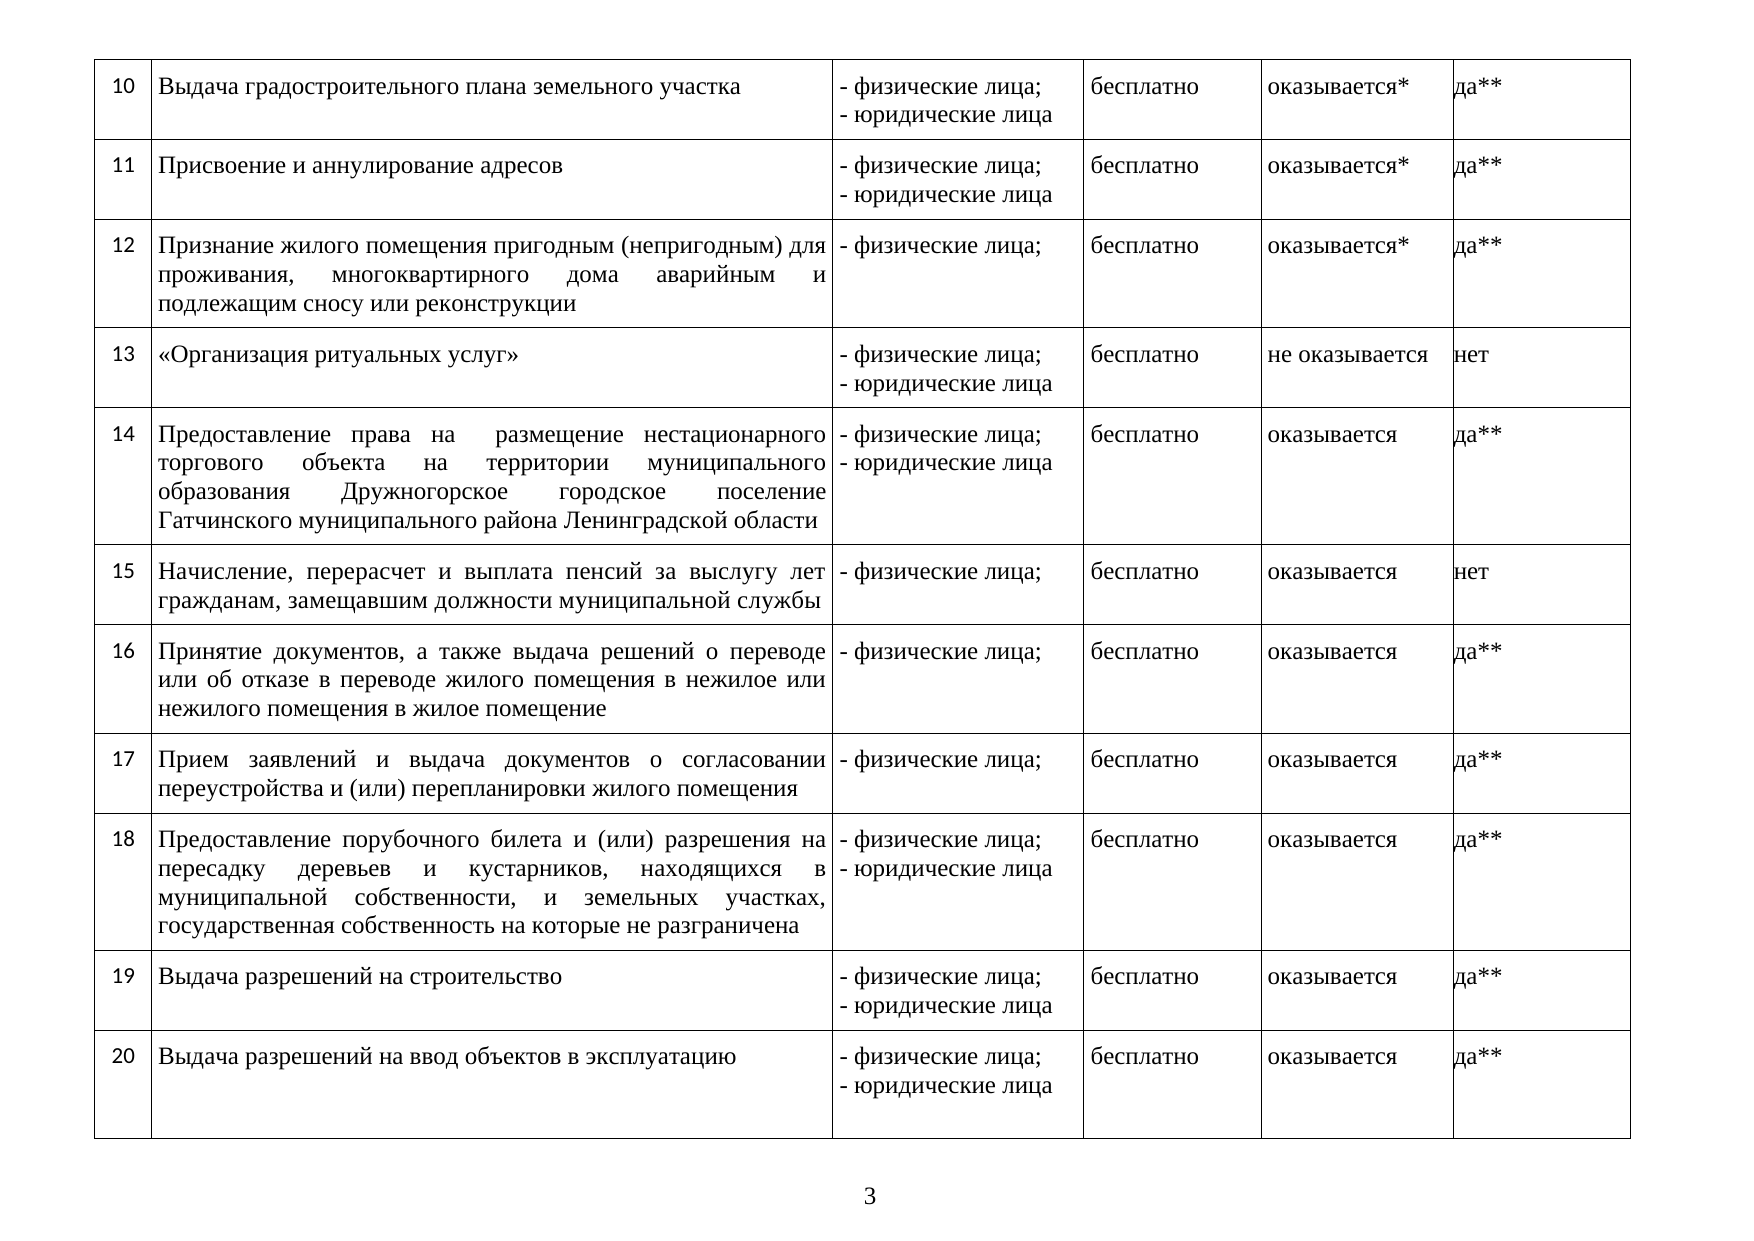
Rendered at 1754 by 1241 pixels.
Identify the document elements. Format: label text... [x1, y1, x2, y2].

table_cell - физические лица; [833, 625, 1083, 733]
table_cell нет [1454, 545, 1630, 624]
table_cell Начисление, перерасчет и выплата пенсий за выслугу лет гражданам, замещавшим должности муниципальной службы [152, 545, 832, 624]
table_cell оказывается* [1262, 140, 1453, 219]
table_cell бесплатно [1084, 734, 1261, 812]
table_cell оказывается [1262, 814, 1453, 950]
table_cell Выдача разрешений на строительство [152, 951, 832, 1029]
table_cell да** [1454, 1031, 1630, 1138]
table_cell 14 [95, 408, 151, 544]
table_cell 20 [95, 1031, 151, 1138]
table_cell - физические лица; - юридические лица [833, 814, 1083, 950]
table_cell - физические лица; [833, 220, 1083, 327]
table_cell да** [1454, 625, 1630, 733]
table_cell - физические лица; - юридические лица [833, 140, 1083, 219]
table_cell да** [1454, 140, 1630, 219]
table_cell - физические лица; - юридические лица [833, 1031, 1083, 1138]
table_cell 19 [95, 951, 151, 1029]
table_cell Выдача градостроительного плана земельного участка [152, 60, 832, 139]
table_cell - физические лица; [833, 545, 1083, 624]
table_cell да** [1454, 220, 1630, 327]
table_cell оказывается [1262, 408, 1453, 544]
table_cell 18 [95, 814, 151, 950]
table_cell оказывается [1262, 734, 1453, 812]
table_cell да** [1454, 951, 1630, 1029]
table_cell бесплатно [1084, 1031, 1261, 1138]
table_cell бесплатно [1084, 545, 1261, 624]
table_cell 17 [95, 734, 151, 812]
table_cell Присвоение и аннулирование адресов [152, 140, 832, 219]
table_cell бесплатно [1084, 60, 1261, 139]
table_cell бесплатно [1084, 625, 1261, 733]
table_cell 13 [95, 328, 151, 407]
table_cell бесплатно [1084, 220, 1261, 327]
table_cell Выдача разрешений на ввод объектов в эксплуатацию [152, 1031, 832, 1138]
table_cell оказывается [1262, 951, 1453, 1029]
table_cell 12 [95, 220, 151, 327]
table_cell да** [1454, 734, 1630, 812]
table_cell да** [1454, 814, 1630, 950]
table_cell оказывается [1262, 545, 1453, 624]
table_cell 16 [95, 625, 151, 733]
table_cell Предоставление порубочного билета и (или) разрешения на пересадку деревьев и кустарников, находящихся в муниципальной собственности, и земельных участках, государственная собственность на которые не разграничена [152, 814, 832, 950]
table_cell нет [1454, 328, 1630, 407]
table_cell бесплатно [1084, 814, 1261, 950]
table_cell - физические лица; - юридические лица [833, 408, 1083, 544]
table_cell оказывается [1262, 1031, 1453, 1138]
table_cell - физические лица; - юридические лица [833, 60, 1083, 139]
table_cell бесплатно [1084, 328, 1261, 407]
table_cell бесплатно [1084, 951, 1261, 1029]
table_cell да** [1454, 60, 1630, 139]
table_cell Предоставление права на размещение нестационарного торгового объекта на территории муниципального образования Дружногорское городское поселение Гатчинского муниципального района Ленинградской области [152, 408, 832, 544]
table_cell 10 [95, 60, 151, 139]
table_cell 11 [95, 140, 151, 219]
table_cell - физические лица; - юридические лица [833, 951, 1083, 1029]
table_cell - физические лица; [833, 734, 1083, 812]
table_cell 15 [95, 545, 151, 624]
table_cell не оказывается [1262, 328, 1453, 407]
table_cell «Организация ритуальных услуг» [152, 328, 832, 407]
table_cell Принятие документов, а также выдача решений о переводе или об отказе в переводе жилого помещения в нежилое или нежилого помещения в жилое помещение [152, 625, 832, 733]
table_cell оказывается* [1262, 60, 1453, 139]
table_cell Прием заявлений и выдача документов о согласовании переустройства и (или) перепланировки жилого помещения [152, 734, 832, 812]
table_cell бесплатно [1084, 408, 1261, 544]
table_cell бесплатно [1084, 140, 1261, 219]
table_cell оказывается* [1262, 220, 1453, 327]
table_cell да** [1454, 408, 1630, 544]
table_cell - физические лица; - юридические лица [833, 328, 1083, 407]
table_cell оказывается [1262, 625, 1453, 733]
table_cell Признание жилого помещения пригодным (непригодным) для проживания, многоквартирного дома аварийным и подлежащим сносу или реконструкции [152, 220, 832, 327]
